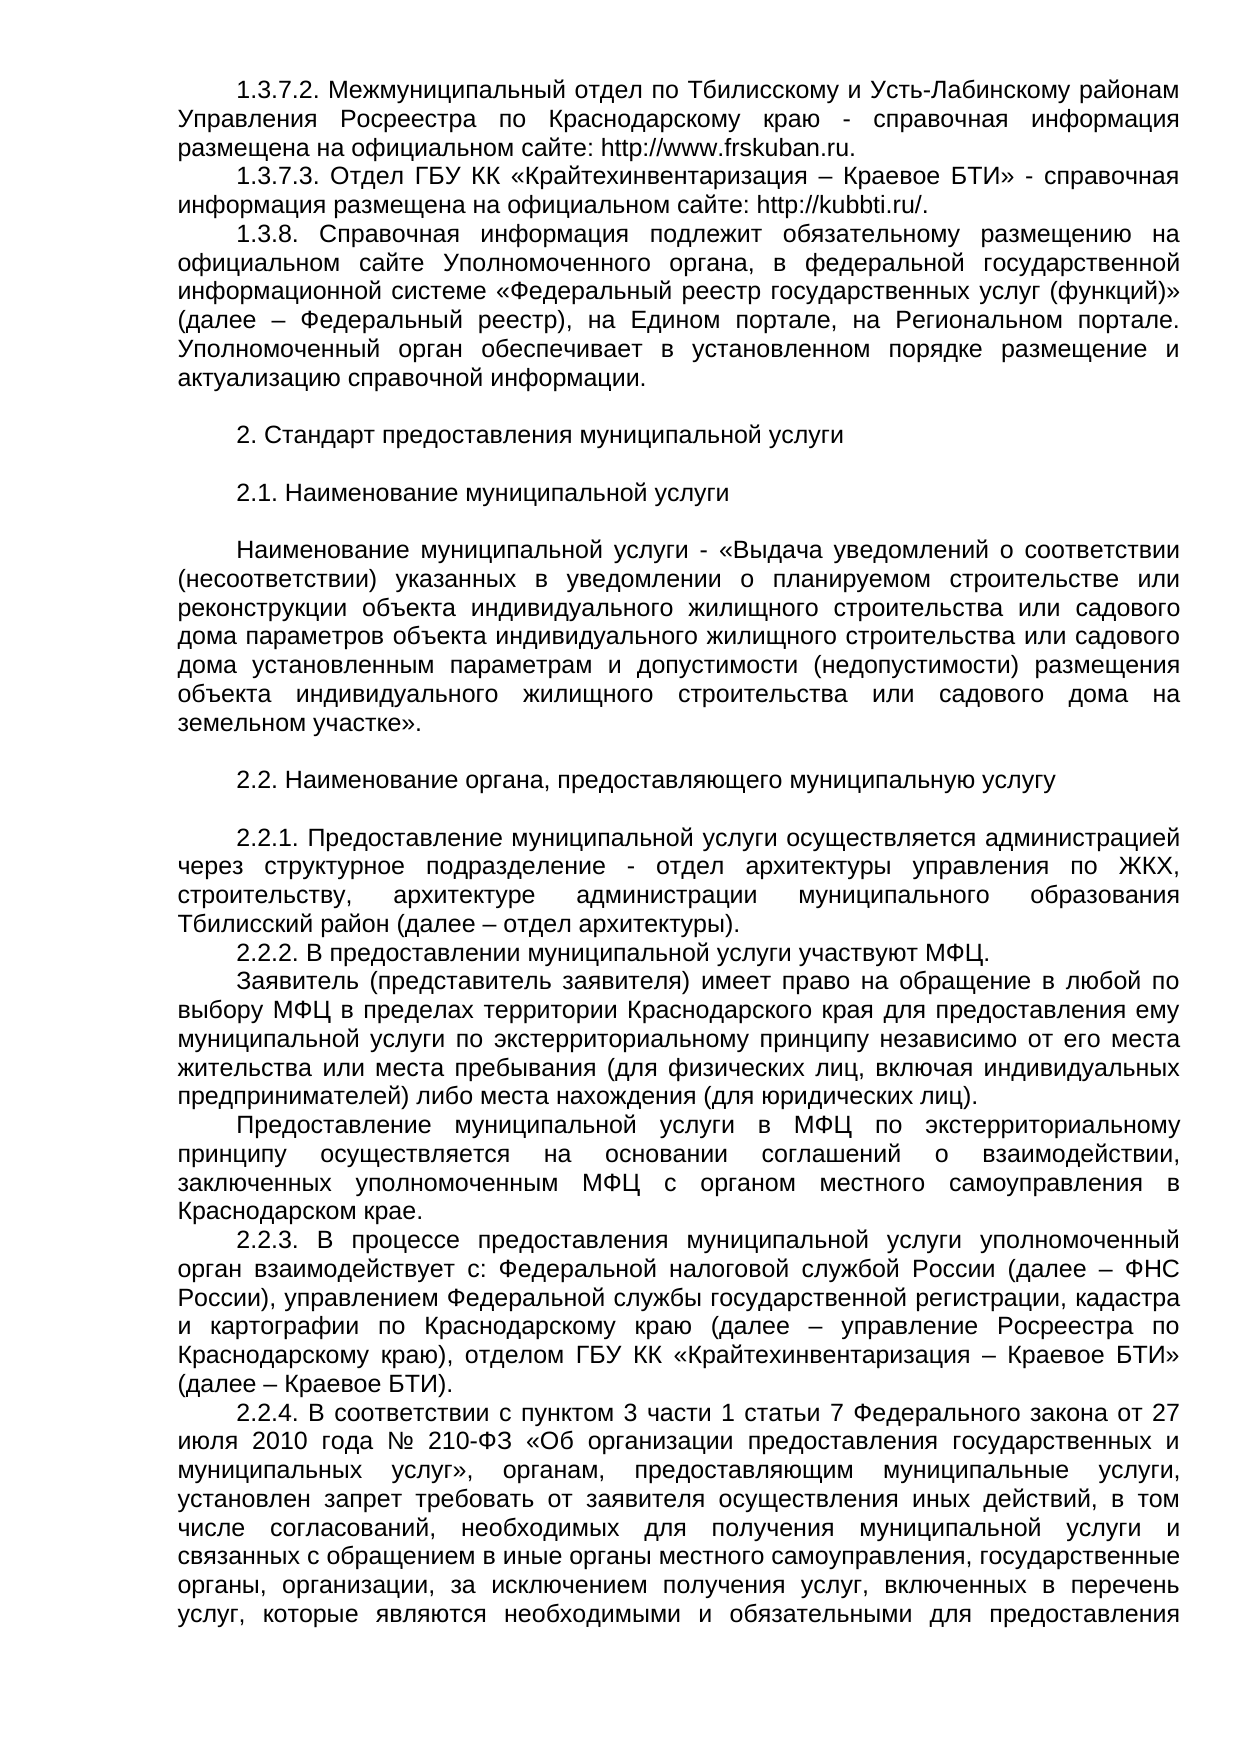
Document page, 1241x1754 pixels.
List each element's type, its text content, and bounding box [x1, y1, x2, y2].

text 2. Стандарт предоставления муниципальной услуги [177, 420, 1181, 449]
text 1.3.8. Справочная информация подлежит обязательному размещению на официальном сайте Уполномоченного органа, в федеральной государственной информационной системе «Федеральный реестр государственных услуг (функций)» (далее – Федеральный реестр), на Едином портале, на Региональном портале. Уполномоченный орган обеспечивает в установленном порядке размещение и актуализацию справочной информации. [177, 219, 1181, 391]
text 2.2.2. В предоставлении муниципальной услуги участвуют МФЦ. [177, 937, 1181, 966]
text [177, 1397, 1181, 1627]
text 2.2.3. В процессе предоставления муниципальной услуги уполномоченный орган взаимодействует с: Федеральной налоговой службой России (далее – ФНС России), управлением Федеральной службы государственной регистрации, кадастра и картографии по Краснодарскому краю (далее – управление Росреестра по Краснодарскому краю), отделом ГБУ КК «Крайтехинвентаризация – Краевое БТИ» (далее – Краевое БТИ). [177, 1225, 1181, 1397]
text Наименование муниципальной услуги - «Выдача уведомлений о соответствии (несоответствии) указанных в уведомлении о планируемом строительстве или реконструкции объекта индивидуального жилищного строительства или садового дома параметров объекта индивидуального жилищного строительства или садового дома установленным параметрам и допустимости (недопустимости) размещения объекта индивидуального жилищного строительства или садового дома на земельном участке». [177, 535, 1181, 736]
text 2.2. Наименование органа, предоставляющего муниципальную услугу [177, 765, 1181, 794]
text 1.3.7.3. Отдел ГБУ КК «Крайтехинвентаризация – Краевое БТИ» - справочная информация размещена на официальном сайте: http://kubbti.ru/. [177, 161, 1181, 219]
text Заявитель (представитель заявителя) имеет право на обращение в любой по выбору МФЦ в пределах территории Краснодарского края для предоставления ему муниципальной услуги по экстерриториальному принципу независимо от его места жительства или места пребывания (для физических лиц, включая индивидуальных предпринимателей) либо места нахождения (для юридических лиц). [177, 966, 1181, 1110]
text Предоставление муниципальной услуги в МФЦ по экстерриториальному принципу осуществляется на основании соглашений о взаимодействии, заключенных уполномоченным МФЦ с органом местного самоуправления в Краснодарском крае. [177, 1110, 1181, 1225]
text 2.1. Наименование муниципальной услуги [177, 477, 1181, 506]
text 2.2.1. Предоставление муниципальной услуги осуществляется администрацией через структурное подразделение - отдел архитектуры управления по ЖКХ, строительству, архитектуре администрации муниципального образования Тбилисский район (далее – отдел архитектуры). [177, 822, 1181, 937]
text 1.3.7.2. Межмуниципальный отдел по Тбилисскому и Усть-Лабинскому районам Управления Росреестра по Краснодарскому краю - справочная информация размещена на официальном сайте: http://www.frskuban.ru. [177, 75, 1181, 161]
